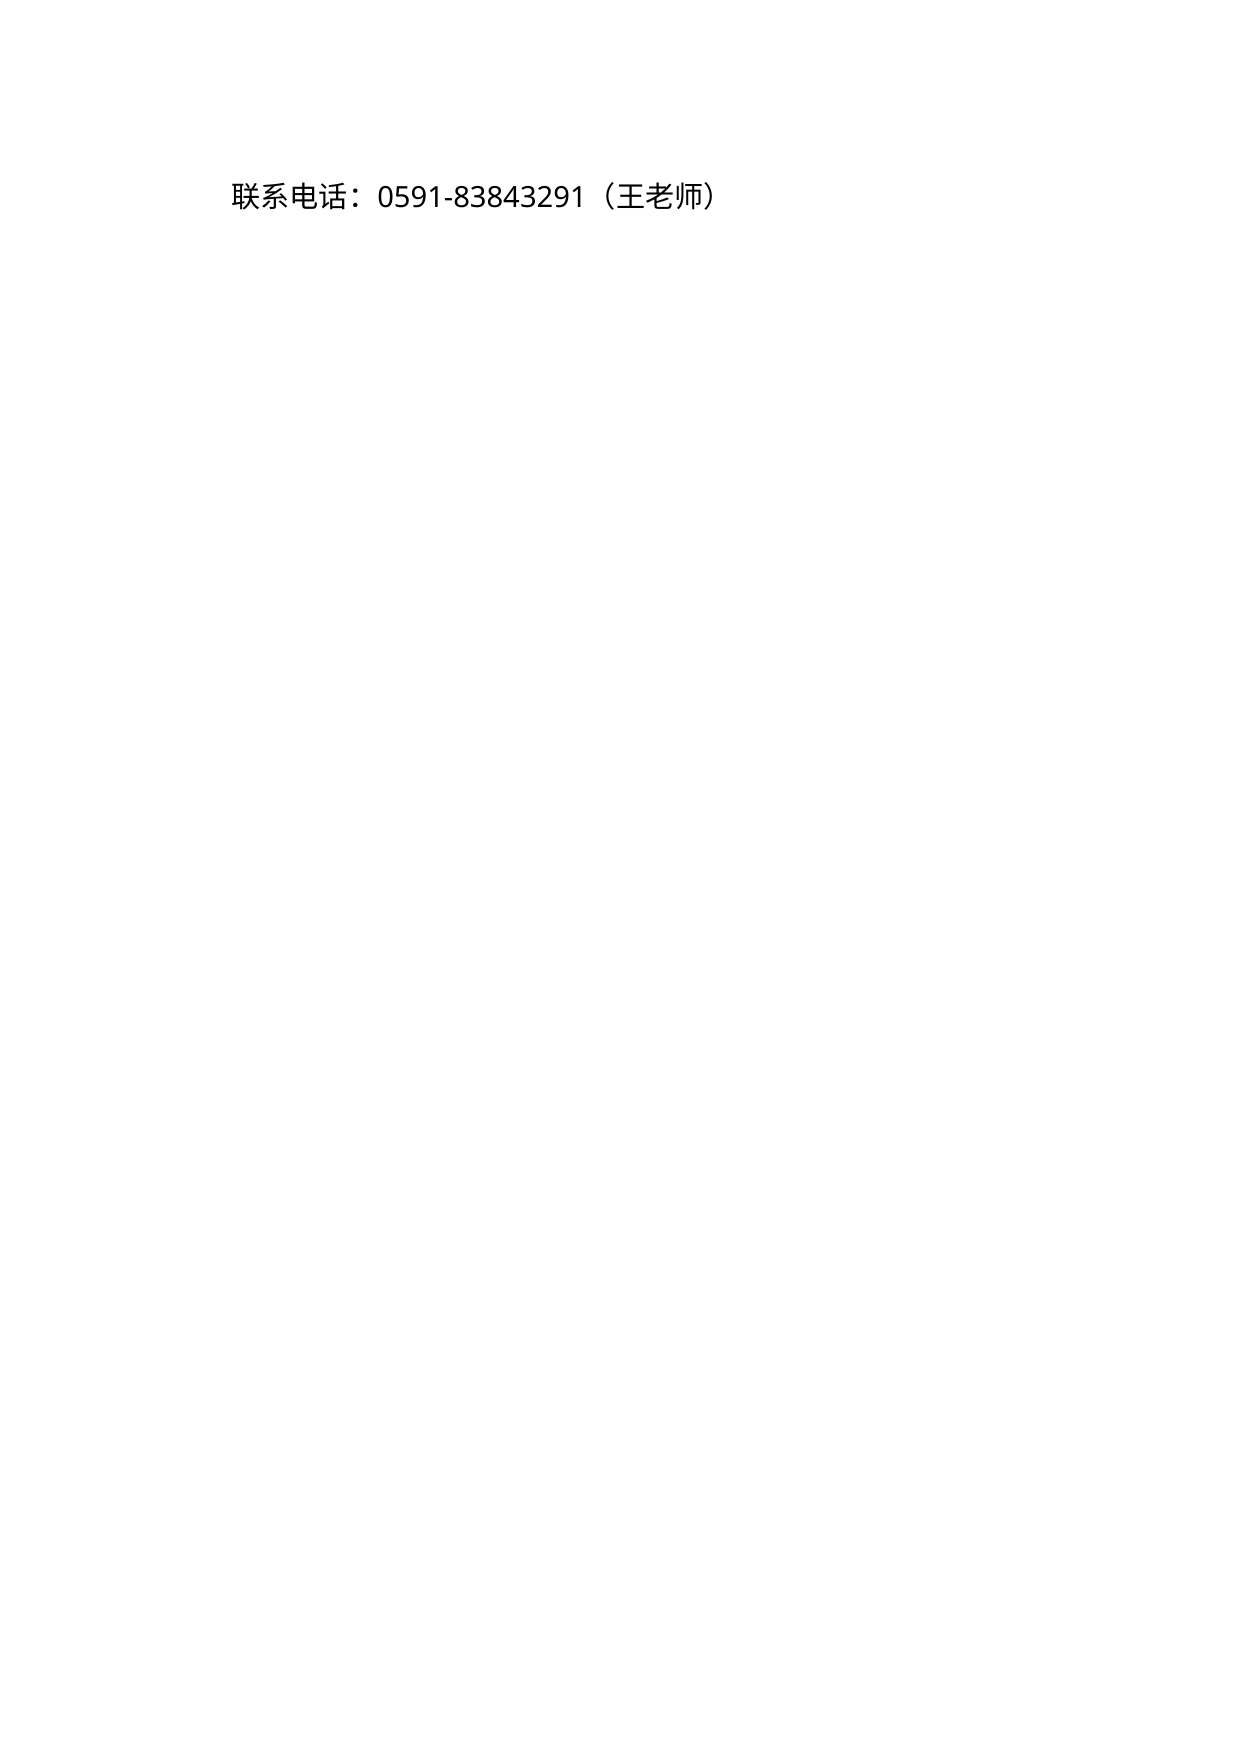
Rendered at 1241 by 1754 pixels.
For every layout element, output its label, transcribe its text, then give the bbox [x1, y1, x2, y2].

text 联系电话：0591-83843291（王老师） [187, 162, 1053, 227]
